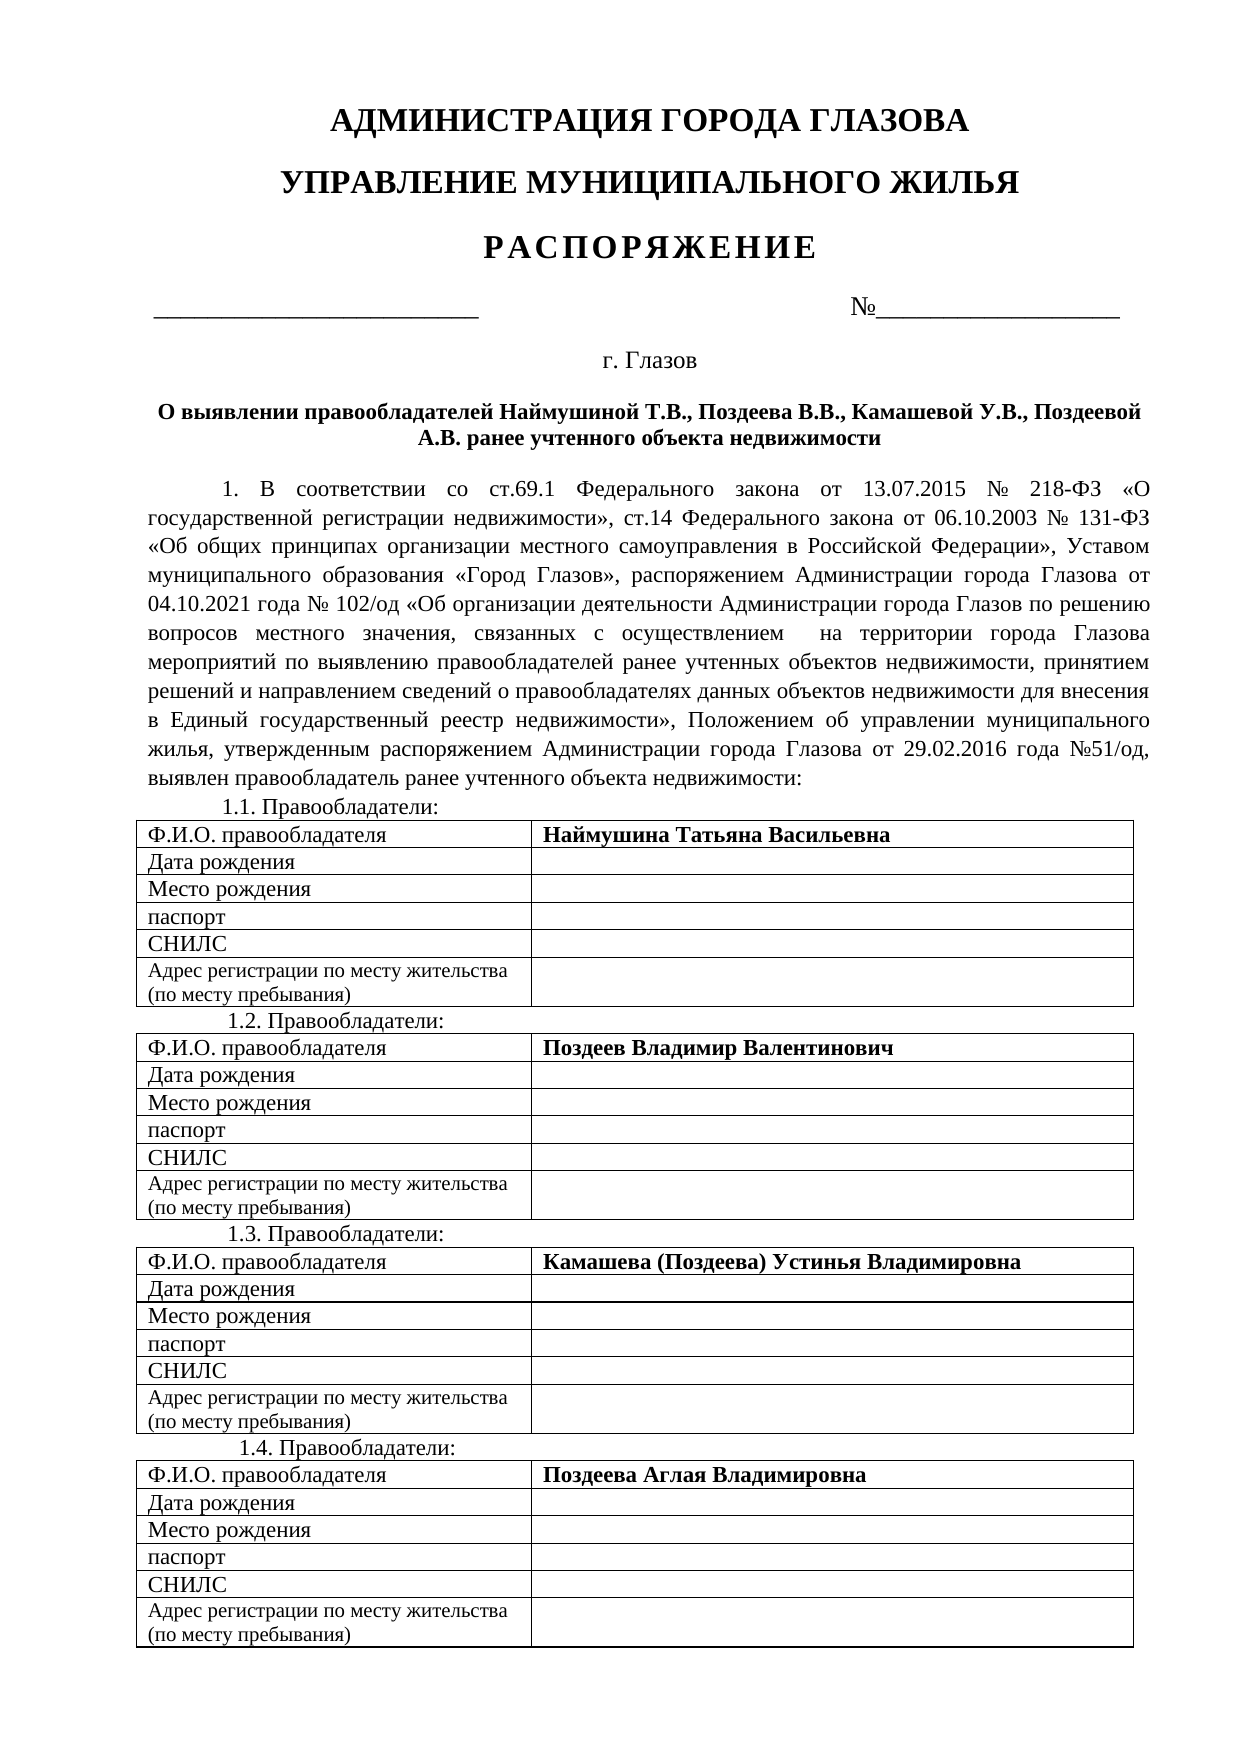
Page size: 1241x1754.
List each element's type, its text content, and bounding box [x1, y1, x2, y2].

table_header Поздеева Аглая Владимировна [532, 1461, 1133, 1488]
table_cell [532, 1385, 1133, 1433]
table_cell паспорт [137, 1330, 531, 1356]
table_cell Дата рождения [137, 1275, 531, 1301]
table_header Ф.И.О. правообладателя [137, 1034, 531, 1061]
table_cell Место рождения [137, 1516, 531, 1542]
table_cell [532, 1303, 1133, 1329]
table_header Ф.И.О. правообладателя [137, 1248, 531, 1274]
table_cell [532, 930, 1133, 957]
table_cell Дата рождения [137, 1062, 531, 1088]
list 1.3. Правообладатели: [148, 1220, 1152, 1247]
table_cell [532, 1516, 1133, 1542]
table_cell Адрес регистрации по месту жительства (по месту пребывания) [137, 958, 531, 1006]
text 1. В соответствии со ст.69.1 Федерального закона от 13.07.2015 № 218-ФЗ «О государственной регистрации недвижимости», ст.14 Федерального закона от 06.10.2003 № 131-ФЗ «Об общих принципах организации местного самоуправления в Российской Федерации», Уставом муниципального образования «Город Глазов», распоряжением Администрации города Глазова от 04.10.2021 года № 102/од «Об организации деятельности Администрации города Глазов по решению вопросов местного значения, связанных с осуществлением на территории города Глазова мероприятий по выявлению правообладателей ранее учтенных объектов недвижимости, принятием решений и направлением сведений о правообладателях данных объектов недвижимости для внесения в Единый государственный реестр недвижимости», Положением об управлении муниципального жилья, утвержденным распоряжением Администрации города Глазова от 29.02.2016 года №51/од, выявлен правообладатель ранее учтенного объекта недвижимости: [148, 475, 1152, 791]
table_cell Дата рождения [137, 848, 531, 874]
table_cell [532, 1357, 1133, 1384]
text ________________________ №__________________ [148, 290, 1152, 321]
table_header Поздеев Владимир Валентинович [532, 1034, 1133, 1061]
text О выявлении правообладателей Наймушиной Т.В., Поздеева В.В., Камашевой У.В., Поздеевой А.В. ранее учтенного объекта недвижимости [148, 398, 1152, 451]
table_cell [532, 903, 1133, 929]
table_cell Место рождения [137, 875, 531, 902]
table_cell [532, 848, 1133, 874]
table_cell [532, 1171, 1133, 1219]
subtitle РАСПОРЯЖЕНИЕ [148, 227, 1152, 266]
list 1.4. Правообладатели: [148, 1434, 1152, 1460]
table_cell СНИЛС [137, 1144, 531, 1170]
text УПРАВЛЕНИЕ МУНИЦИПАЛЬНОГО ЖИЛЬЯ [148, 163, 1152, 201]
table_cell Адрес регистрации по месту жительства (по месту пребывания) [137, 1171, 531, 1219]
list 1.1. Правообладатели: [148, 793, 1152, 819]
table_cell [532, 1489, 1133, 1515]
table_cell Адрес регистрации по месту жительства (по месту пребывания) [137, 1385, 531, 1433]
table_cell паспорт [137, 1544, 531, 1570]
table_header Ф.И.О. правообладателя [137, 821, 531, 847]
table_cell [532, 1571, 1133, 1597]
table_cell СНИЛС [137, 930, 531, 957]
table_cell паспорт [137, 1116, 531, 1143]
list 1.2. Правообладатели: [148, 1007, 1152, 1033]
table_cell [532, 1598, 1133, 1646]
table_cell Место рождения [137, 1303, 531, 1329]
table_cell [532, 1544, 1133, 1570]
table_cell [532, 1275, 1133, 1301]
table_cell [532, 1144, 1133, 1170]
table_cell Место рождения [137, 1089, 531, 1115]
table_header Ф.И.О. правообладателя [137, 1461, 531, 1488]
table_cell Дата рождения [137, 1489, 531, 1515]
text АДМИНИСТРАЦИЯ ГОРОДА ГЛАЗОВА [148, 100, 1152, 139]
table_cell [532, 1330, 1133, 1356]
table_cell [532, 958, 1133, 1006]
table_cell СНИЛС [137, 1357, 531, 1384]
table_cell СНИЛС [137, 1571, 531, 1597]
table_cell Адрес регистрации по месту жительства (по месту пребывания) [137, 1598, 531, 1646]
table_header Камашева (Поздеева) Устинья Владимировна [532, 1248, 1133, 1274]
table_cell [532, 1089, 1133, 1115]
table_cell паспорт [137, 903, 531, 929]
text г. Глазов [148, 345, 1152, 374]
table_header Наймушина Татьяна Васильевна [532, 821, 1133, 847]
table_cell [532, 875, 1133, 902]
table_cell [532, 1062, 1133, 1088]
table_cell [532, 1116, 1133, 1143]
